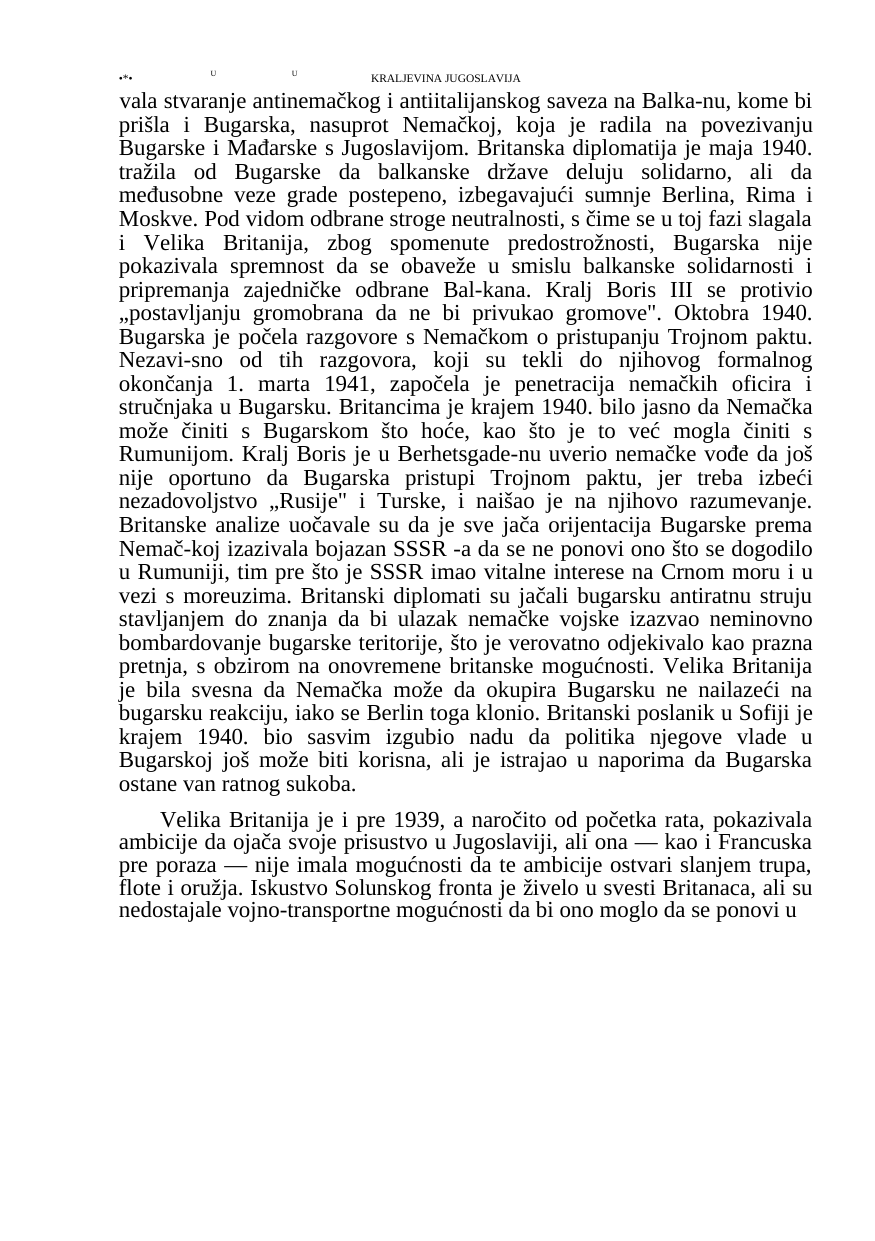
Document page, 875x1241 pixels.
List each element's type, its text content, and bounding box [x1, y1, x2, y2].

text Velika Britanija je i pre 1939, a naročito od početka rata, pokazivala ambicije da ojača svoje prisustvo u Jugoslaviji, ali ona — kao i Francuska pre poraza — nije imala mogućnosti da te ambicije ostvari slanjem trupa, flote i oružja. Iskustvo Solunskog fronta je živelo u svesti Britanaca, ali su nedostajale vojno-transportne mogućnosti da bi ono moglo da se ponovi u [119, 809, 814, 923]
text vala stvaranje antinemačkog i antiitalijanskog saveza na Balka-nu, kome bi prišla i Bugarska, nasuprot Nemačkoj, koja je radila na povezivanju Bugarske i Mađarske s Jugoslavijom. Britanska diplomatija je maja 1940. tražila od Bugarske da balkanske države deluju solidarno, ali da međusobne veze grade postepeno, izbegavajući sumnje Berlina, Rima i Moskve. Pod vidom odbrane stroge neutralnosti, s čime se u toj fazi slagala i Velika Britanija, zbog spomenute predostrožnosti, Bugarska nije pokazivala spremnost da se obaveže u smislu balkanske solidarnosti i pripremanja zajedničke odbrane Bal-kana. Kralj Boris III se protivio „postavljanju gromobrana da ne bi privukao gromove". Oktobra 1940. Bugarska je počela razgovore s Nemačkom o pristupanju Trojnom paktu. Nezavi-sno od tih razgovora, koji su tekli do njihovog formalnog okončanja 1. marta 1941, započela je penetracija nemačkih oficira i stručnjaka u Bugarsku. Britancima je krajem 1940. bilo jasno da Nemačka može činiti s Bugarskom što hoće, kao što je to već mogla činiti s Rumunijom. Kralj Boris je u Berhetsgade-nu uverio nemačke vođe da još nije oportuno da Bugarska pristupi Trojnom paktu, jer treba izbeći nezadovoljstvo „Rusije" i Turske, i naišao je na njihovo razumevanje. Britanske analize uočavale su da je sve jača orijentacija Bugarske prema Nemač-koj izazivala bojazan SSSR -a da se ne ponovi ono što se dogodilo u Rumuniji, tim pre što je SSSR imao vitalne interese na Crnom moru i u vezi s moreuzima. Britanski diplomati su jačali bugarsku antiratnu struju stavljanjem do znanja da bi ulazak nemačke vojske izazvao neminovno bombardovanje bugarske teritorije, što je verovatno odjekivalo kao prazna pretnja, s obzirom na onovremene britanske mogućnosti. Velika Britanija je bila svesna da Nemačka može da okupira Bugarsku ne nailazeći na bugarsku reakciju, iako se Berlin toga klonio. Britanski poslanik u Sofiji je krajem 1940. bio sasvim izgubio nadu da politika njegove vlade u Bugarskoj još može biti korisna, ali je istrajao u naporima da Bugarska ostane van ratnog sukoba. [119, 90, 814, 796]
text •*• U U KRALJEVINA JUGOSLAVIJA [119, 69, 814, 85]
